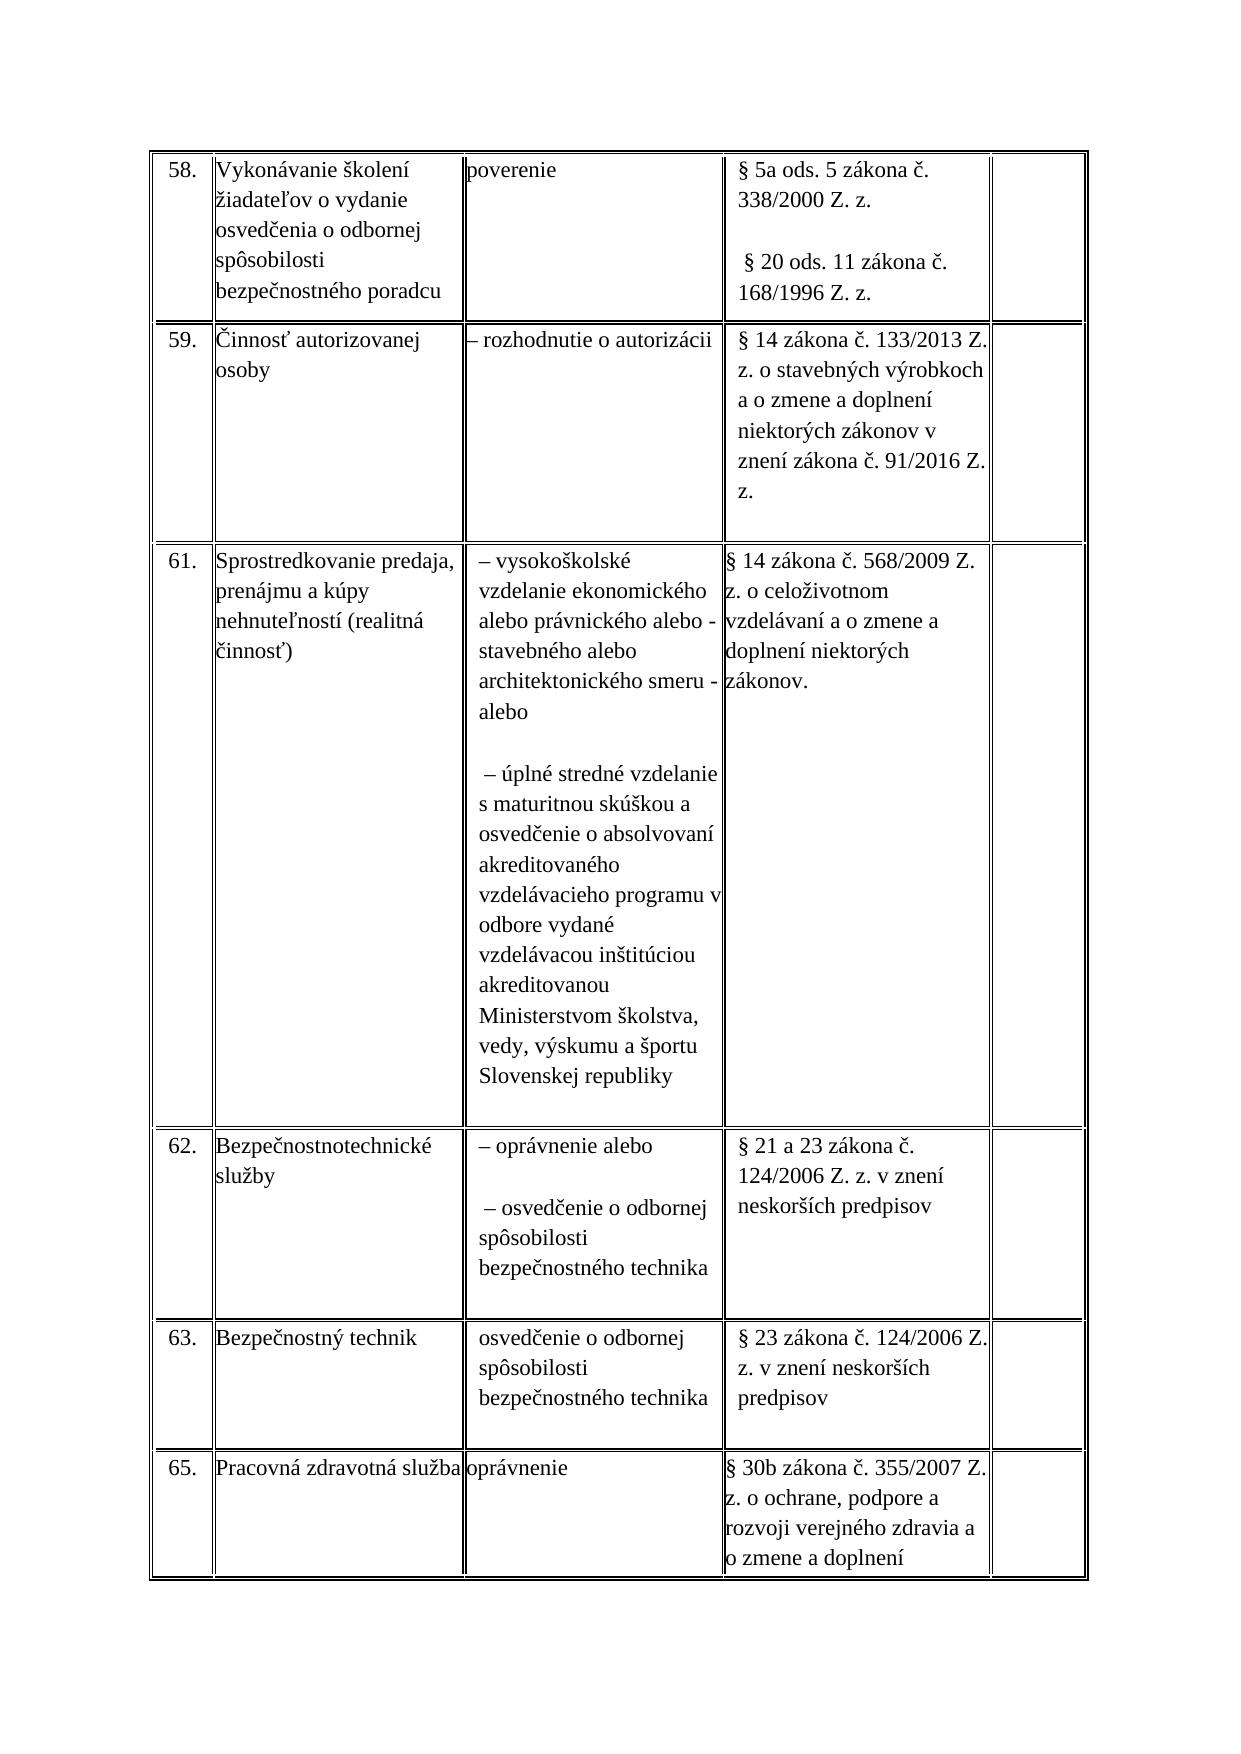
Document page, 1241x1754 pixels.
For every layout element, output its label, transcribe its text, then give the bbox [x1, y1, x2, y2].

table_cell § 14 zákona č. 568/2009 Z. z. o celoživotnom vzdelávaní a o zmene a doplnení niektorých zákonov. [726, 545, 989, 1126]
table_cell Sprostredkovanie predaja, prenájmu a kúpy nehnuteľností (realitná činnosť) [216, 545, 462, 1126]
table_cell Vykonávanie školení žiadateľov o vydanie osvedčenia o odbornej spôsobilosti bezpečnostného poradcu [214, 154, 464, 320]
table_cell [991, 154, 1084, 320]
table_cell § 14 zákona č. 133/2013 Z. z. o stavebných výrobkoch a o zmene a doplnení niektorých zákonov v znení zákona č. 91/2016 Z. z. [726, 325, 989, 541]
table_cell – oprávnenie alebo – osvedčenie o odbornej spôsobilosti bezpečnostného technika [467, 1130, 722, 1318]
table_cell Bezpečnostnotechnické služby [216, 1130, 462, 1318]
table_cell [991, 1126, 1086, 1318]
table_cell [991, 1318, 1086, 1448]
table_cell Činnosť autorizovanej osoby [216, 325, 462, 541]
table_cell [991, 1448, 1086, 1576]
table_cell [214, 1452, 464, 1576]
table_cell 62. [151, 1126, 214, 1318]
table_cell 58. [153, 152, 214, 320]
table_cell [991, 541, 1086, 1126]
table_cell oprávnenie [464, 1448, 724, 1576]
table_cell § 21 a 23 zákona č. 124/2006 Z. z. v znení neskorších predpisov [726, 1130, 989, 1318]
table_cell 59. [151, 320, 214, 541]
table_cell 63. [151, 1318, 214, 1448]
table_cell – vysokoškolské vzdelanie ekonomického alebo právnického alebo ­stavebného alebo architektonického smeru ­alebo – úplné stredné vzdelanie s maturitnou skúškou a osvedčenie o absolvovaní akreditovaného vzdelávacieho programu v odbore vydané vzdelávacou inštitúciou akreditovanou Ministerstvom školstva, vedy, výskumu a športu Slovenskej republiky [467, 545, 722, 1126]
table_cell 61. [151, 541, 214, 1126]
table_cell § 5a ods. 5 zákona č. 338/2000 Z. z. § 20 ods. 11 zákona č. 168/1996 Z. z. [724, 152, 991, 320]
table_cell 65. [151, 1448, 214, 1576]
table_cell Bezpečnostný technik [216, 1322, 462, 1448]
table_cell osvedčenie o odbornej spôsobilosti bezpečnostného technika [467, 1322, 722, 1448]
table_cell § 23 zákona č. 124/2006 Z. z. v znení neskorších predpisov [726, 1322, 989, 1448]
table_cell [991, 320, 1086, 541]
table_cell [724, 1448, 991, 1576]
table_cell poverenie [464, 152, 724, 320]
table_cell – rozhodnutie o autorizácii [467, 325, 722, 541]
